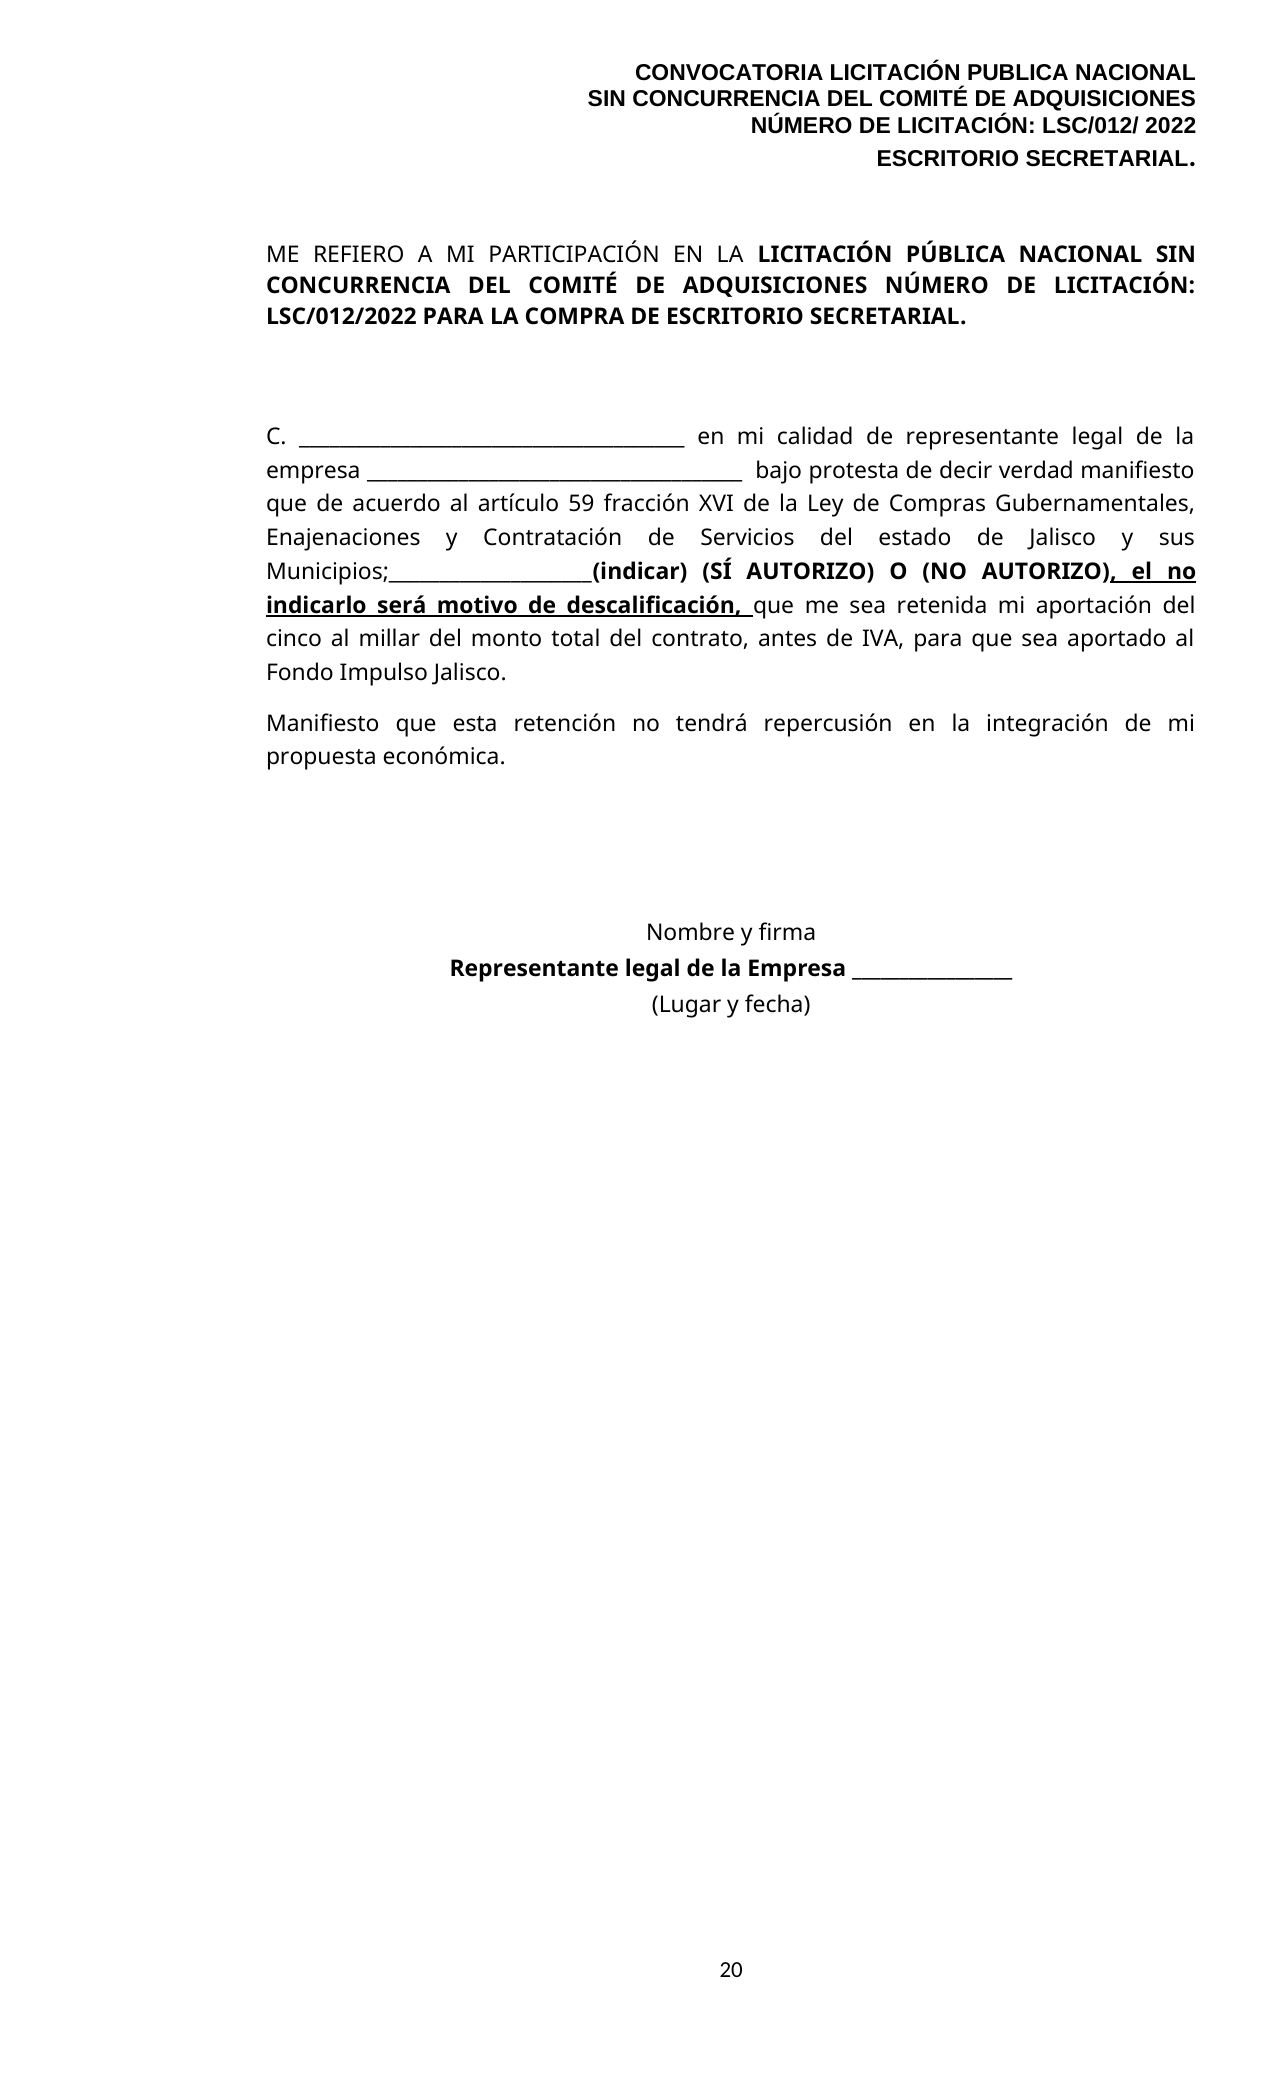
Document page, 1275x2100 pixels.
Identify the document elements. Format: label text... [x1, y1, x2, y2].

text Nombre y firma [266, 916, 1196, 947]
text ME REFIERO A MI PARTICIPACIÓN EN LA LICITACIÓN PÚBLICA NACIONAL SIN CONCURRENCIA DEL COMITÉ DE ADQUISICIONES NÚMERO DE LICITACIÓN: LSC/012/2022 PARA LA COMPRA DE ESCRITORIO SECRETARIAL. [266, 238, 1196, 332]
text Manifiesto que esta retención no tendrá repercusión en la integración de mi propuesta económica. [266, 706, 1196, 771]
text Representante legal de la Empresa _________________ [266, 952, 1196, 983]
text (Lugar y fecha) [266, 987, 1196, 1019]
text C. ______________________________________ en mi calidad de representante legal de la empresa _____________________________________ bajo protesta de decir verdad manifiesto que de acuerdo al artículo 59 fracción XVI de la Ley de Compras Gubernamentales, Enajenaciones y Contratación de Servicios del estado de Jalisco y sus Municipios;____________________(indicar) (SÍ AUTORIZO) O (NO AUTORIZO), el no indicarlo será motivo de descalificación, que me sea retenida mi aportación del cinco al millar del monto total del contrato, antes de IVA, para que sea aportado al Fondo Impulso Jalisco. [266, 420, 1196, 687]
